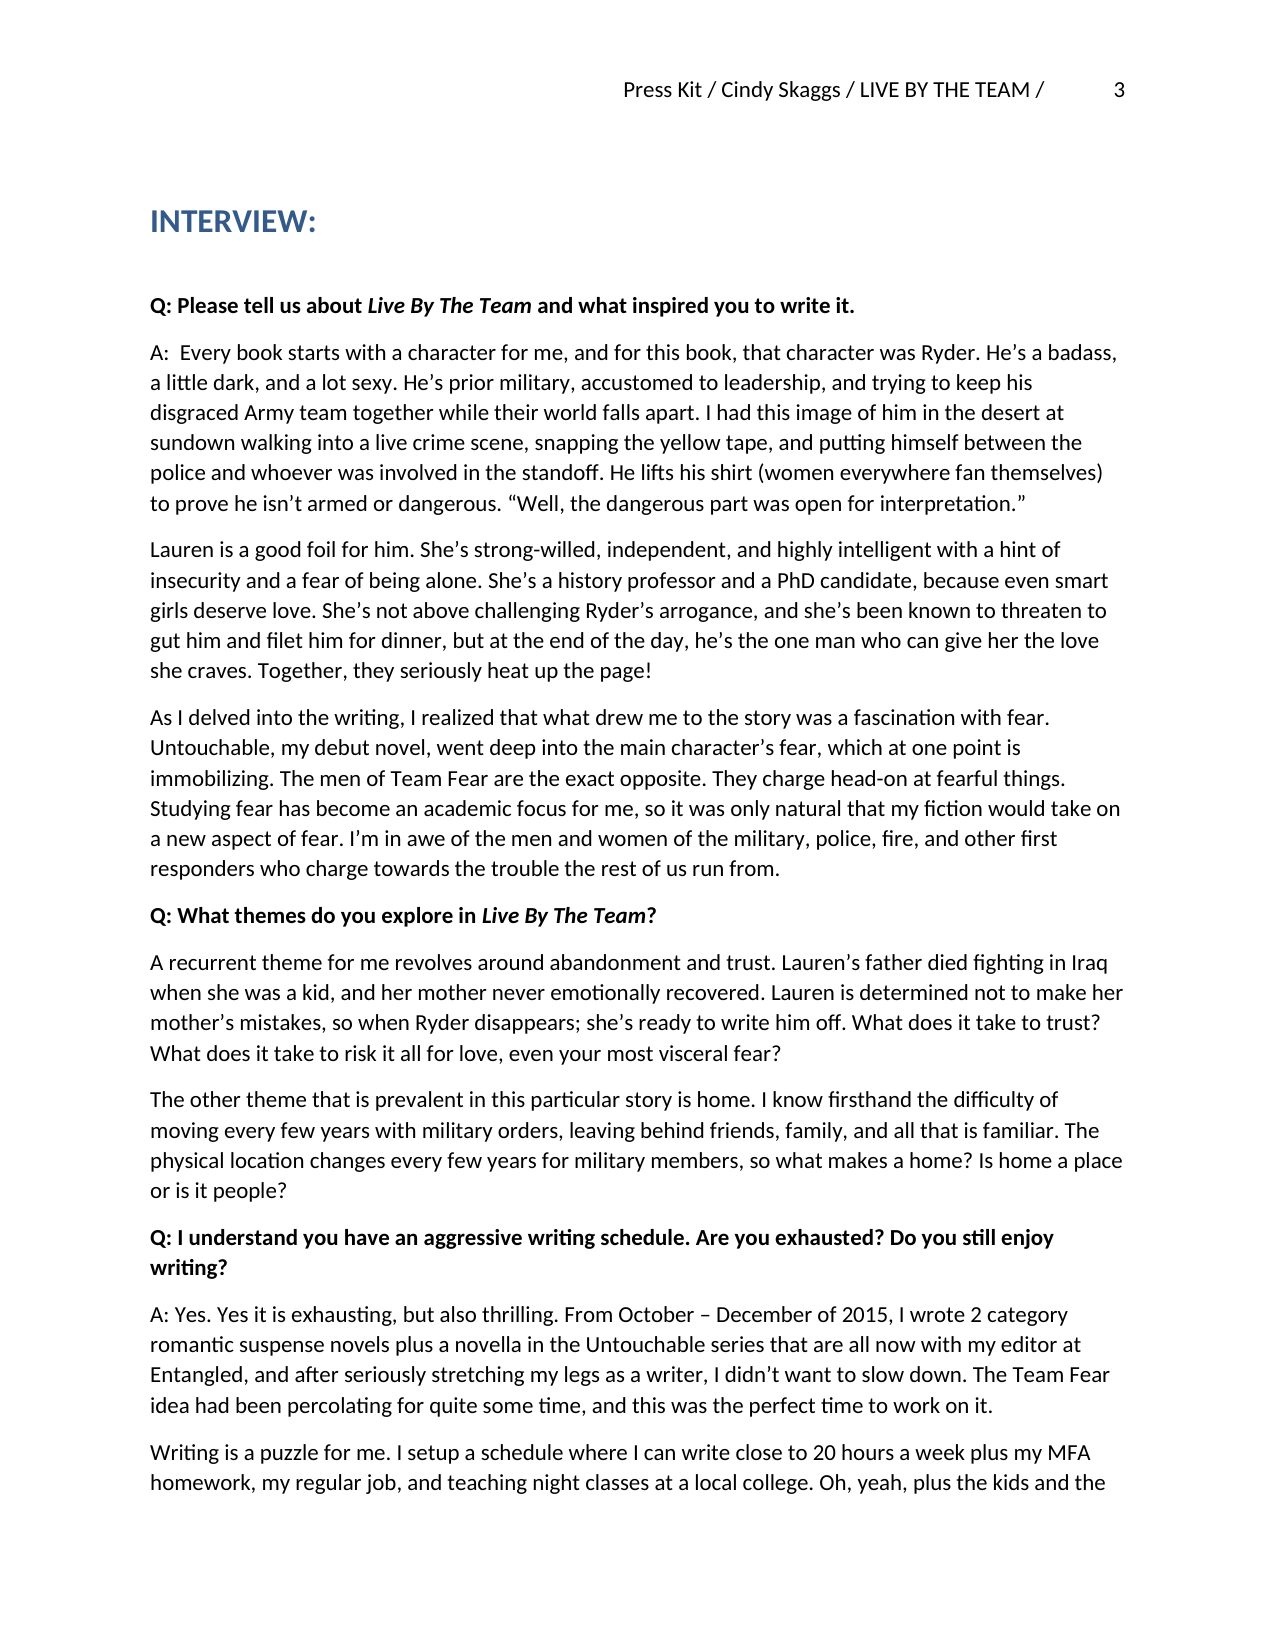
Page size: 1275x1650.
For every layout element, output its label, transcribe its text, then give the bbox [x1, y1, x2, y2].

text As I delved into the writing, I realized that what drew me to the story was a fascination with fear. Untouchable, my debut novel, went deep into the main character’s fear, which at one point is immobilizing. The men of Team Fear are the exact opposite. They charge head-on at fearful things. Studying fear has become an academic focus for me, so it was only natural that my fiction would take on a new aspect of fear. I’m in awe of the men and women of the military, police, fire, and other first responders who charge towards the trouble the rest of us run from. [150, 703, 1125, 882]
text A: Every book starts with a character for me, and for this book, that character was Ryder. He’s a badass, a little dark, and a lot sexy. He’s prior military, accustomed to leadership, and trying to keep his disgraced Army team together while their world falls apart. I had this image of him in the desert at sundown walking into a live crime scene, snapping the yellow tape, and putting himself between the police and whoever was involved in the standoff. He lifts his shirt (women everywhere fan themselves) to prove he isn’t armed or dangerous. “Well, the dangerous part was open for interpretation.” [150, 338, 1125, 517]
text The other theme that is prevalent in this particular story is home. I know firsthand the difficulty of moving every few years with military orders, leaving behind friends, family, and all that is familiar. The physical location changes every few years for military members, so what makes a home? Is home a place or is it people? [150, 1086, 1125, 1204]
text Lauren is a good foil for him. She’s strong-willed, independent, and highly intelligent with a hint of insecurity and a fear of being alone. She’s a history professor and a PhD candidate, because even smart girls deserve love. She’s not above challenging Ryder’s arrogance, and she’s been known to threaten to gut him and filet him for dinner, but at the end of the day, he’s the one man who can give her the love she craves. Together, they seriously heat up the page! [150, 536, 1125, 684]
text A recurrent theme for me revolves around abandonment and trust. Lauren’s father died fighting in Iraq when she was a kid, and her mother never emotionally recovered. Lauren is determined not to make her mother’s mistakes, so when Ryder disappears; she’s ready to write him off. What does it take to trust? What does it take to risk it all for love, even your most visceral fear? [150, 948, 1125, 1067]
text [150, 1438, 1125, 1496]
subtitle INTERVIEW: [150, 200, 1125, 241]
text Q: What themes do you explore in Live By The Team? [150, 901, 1125, 929]
text Q: Please tell us about Live By The Team and what inspired you to write it. [150, 291, 1125, 319]
text A: Yes. Yes it is exhausting, but also thrilling. From October – December of 2015, I wrote 2 category romantic suspense novels plus a novella in the Untouchable series that are all now with my editor at Entangled, and after seriously stretching my legs as a writer, I didn’t want to slow down. The Team Fear idea had been percolating for quite some time, and this was the perfect time to work on it. [150, 1300, 1125, 1419]
text Q: I understand you have an aggressive writing schedule. Are you exhausted? Do you still enjoy writing? [150, 1223, 1125, 1281]
